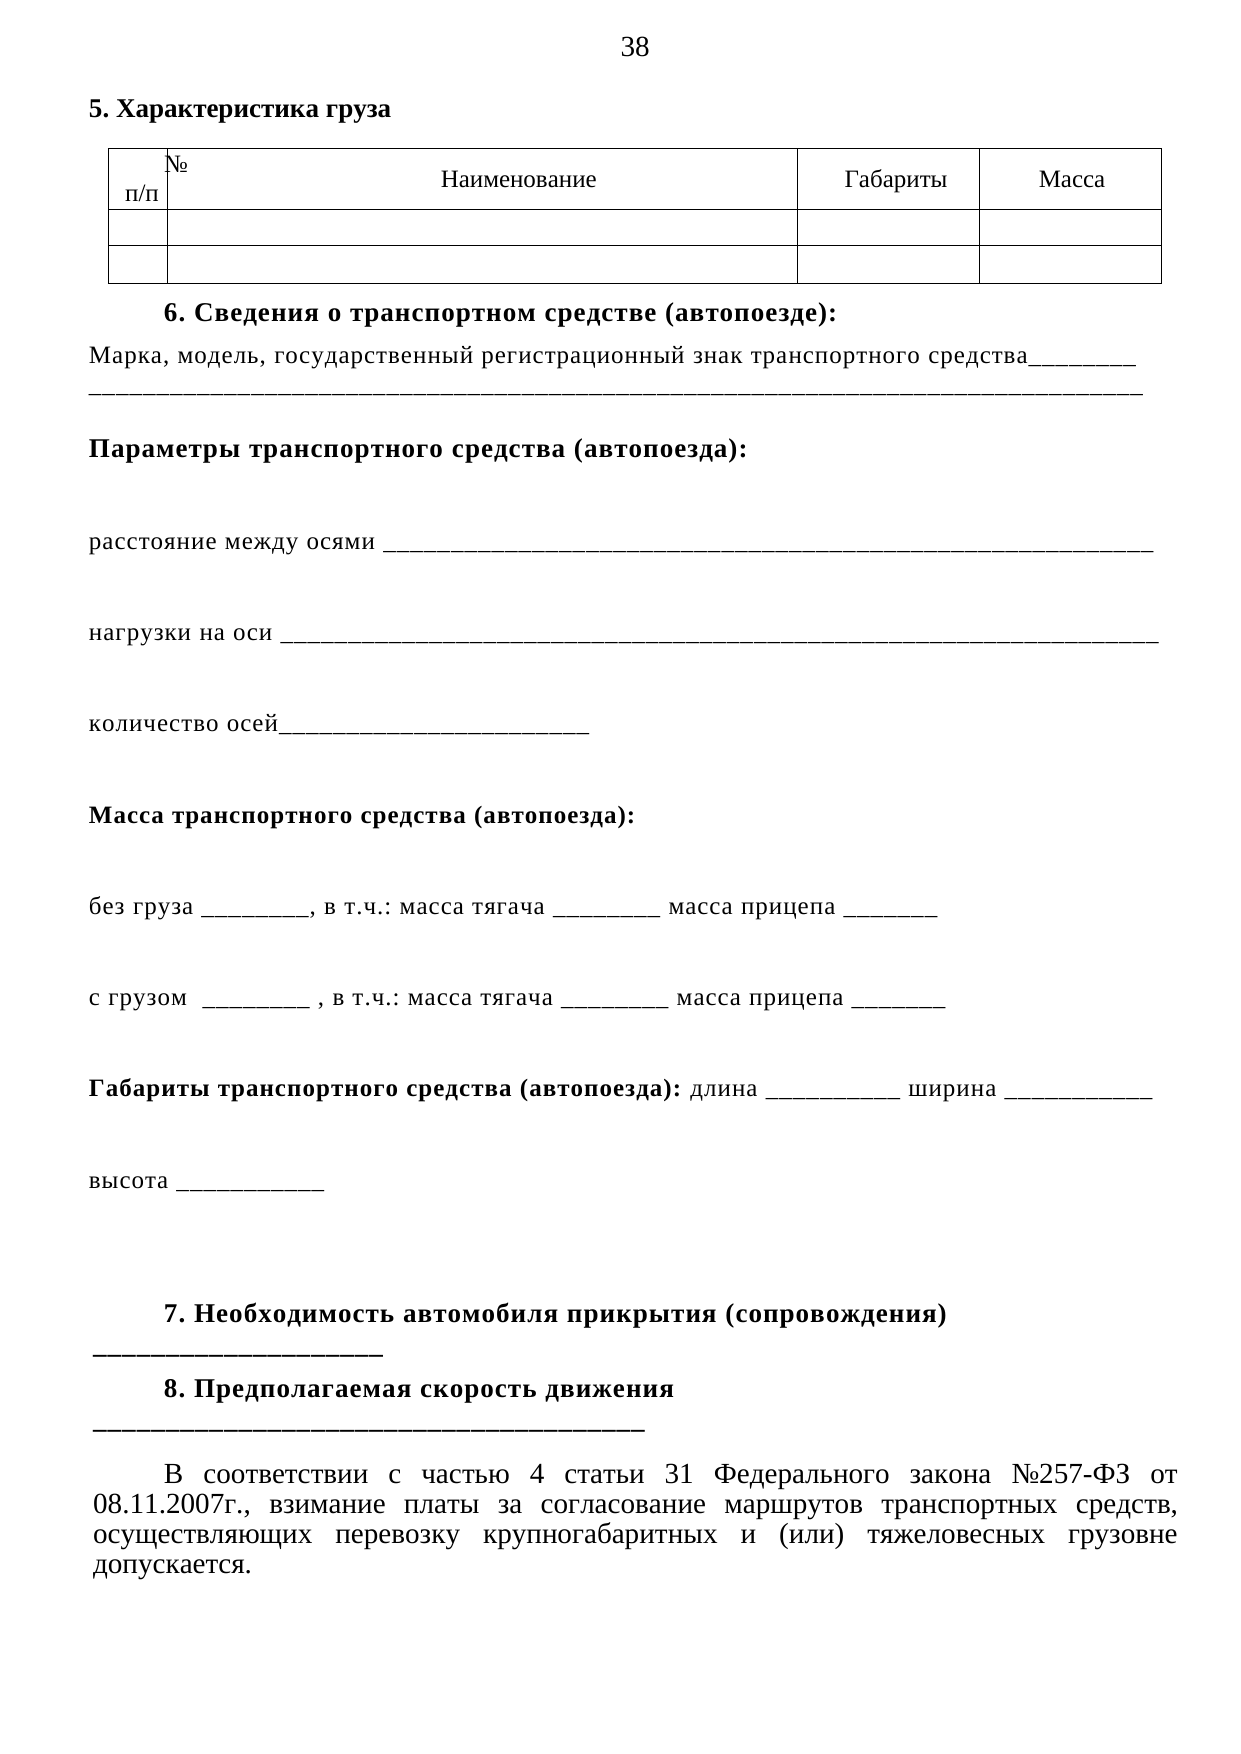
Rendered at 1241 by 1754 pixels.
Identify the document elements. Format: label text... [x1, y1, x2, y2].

table_header Наименование [168, 149, 797, 208]
text количество осей_______________________ [89, 708, 1181, 737]
text Марка, модель, государственный регистрационный знак транспортного средства________ ______________________________________________________________________________ [89, 340, 1181, 397]
text 7. Необходимость автомобиля прикрытия (сопровождения) ____________________ [93, 1297, 1179, 1359]
table_cell [109, 246, 167, 283]
table_header Масса [980, 149, 1161, 208]
table_cell [980, 246, 1161, 283]
text высота ___________ [89, 1165, 1181, 1193]
text В соответствии с частью 4 статьи 31 Федерального закона №257-ФЗ от 08.11.2007г., взимание платы за согласование маршрутов транспортных средств, осуществляющих перевозку крупногабаритных и (или) тяжеловесных грузовне допускается. [93, 1459, 1179, 1580]
table_cell [168, 246, 797, 283]
text 5. Характеристика груза [89, 92, 1179, 123]
text Габариты транспортного средства (автопоезда): длина __________ ширина ___________ [89, 1073, 1181, 1102]
text нагрузки на оси _________________________________________________________________ [89, 617, 1181, 646]
text 6. Сведения о транспортном средстве (автопоезде): [93, 296, 1179, 327]
table_cell [798, 246, 979, 283]
table_header № п/п [109, 149, 167, 208]
text расстояние между осями _________________________________________________________ [89, 526, 1181, 555]
table_cell [798, 210, 979, 245]
table_cell [168, 210, 797, 245]
text Параметры транспортного средства (автопоезда): [89, 432, 1181, 463]
text без груза ________, в т.ч.: масса тягача ________ масса прицепа _______ [89, 891, 1181, 920]
table_cell [109, 210, 167, 245]
text Масса транспортного средства (автопоезда): [89, 800, 1181, 828]
table_header Габариты [798, 149, 979, 208]
text 8. Предполагаемая скорость движения ______________________________________ [93, 1372, 1179, 1434]
table_cell [980, 210, 1161, 245]
text с грузом ________ , в т.ч.: масса тягача ________ масса прицепа _______ [89, 982, 1181, 1011]
